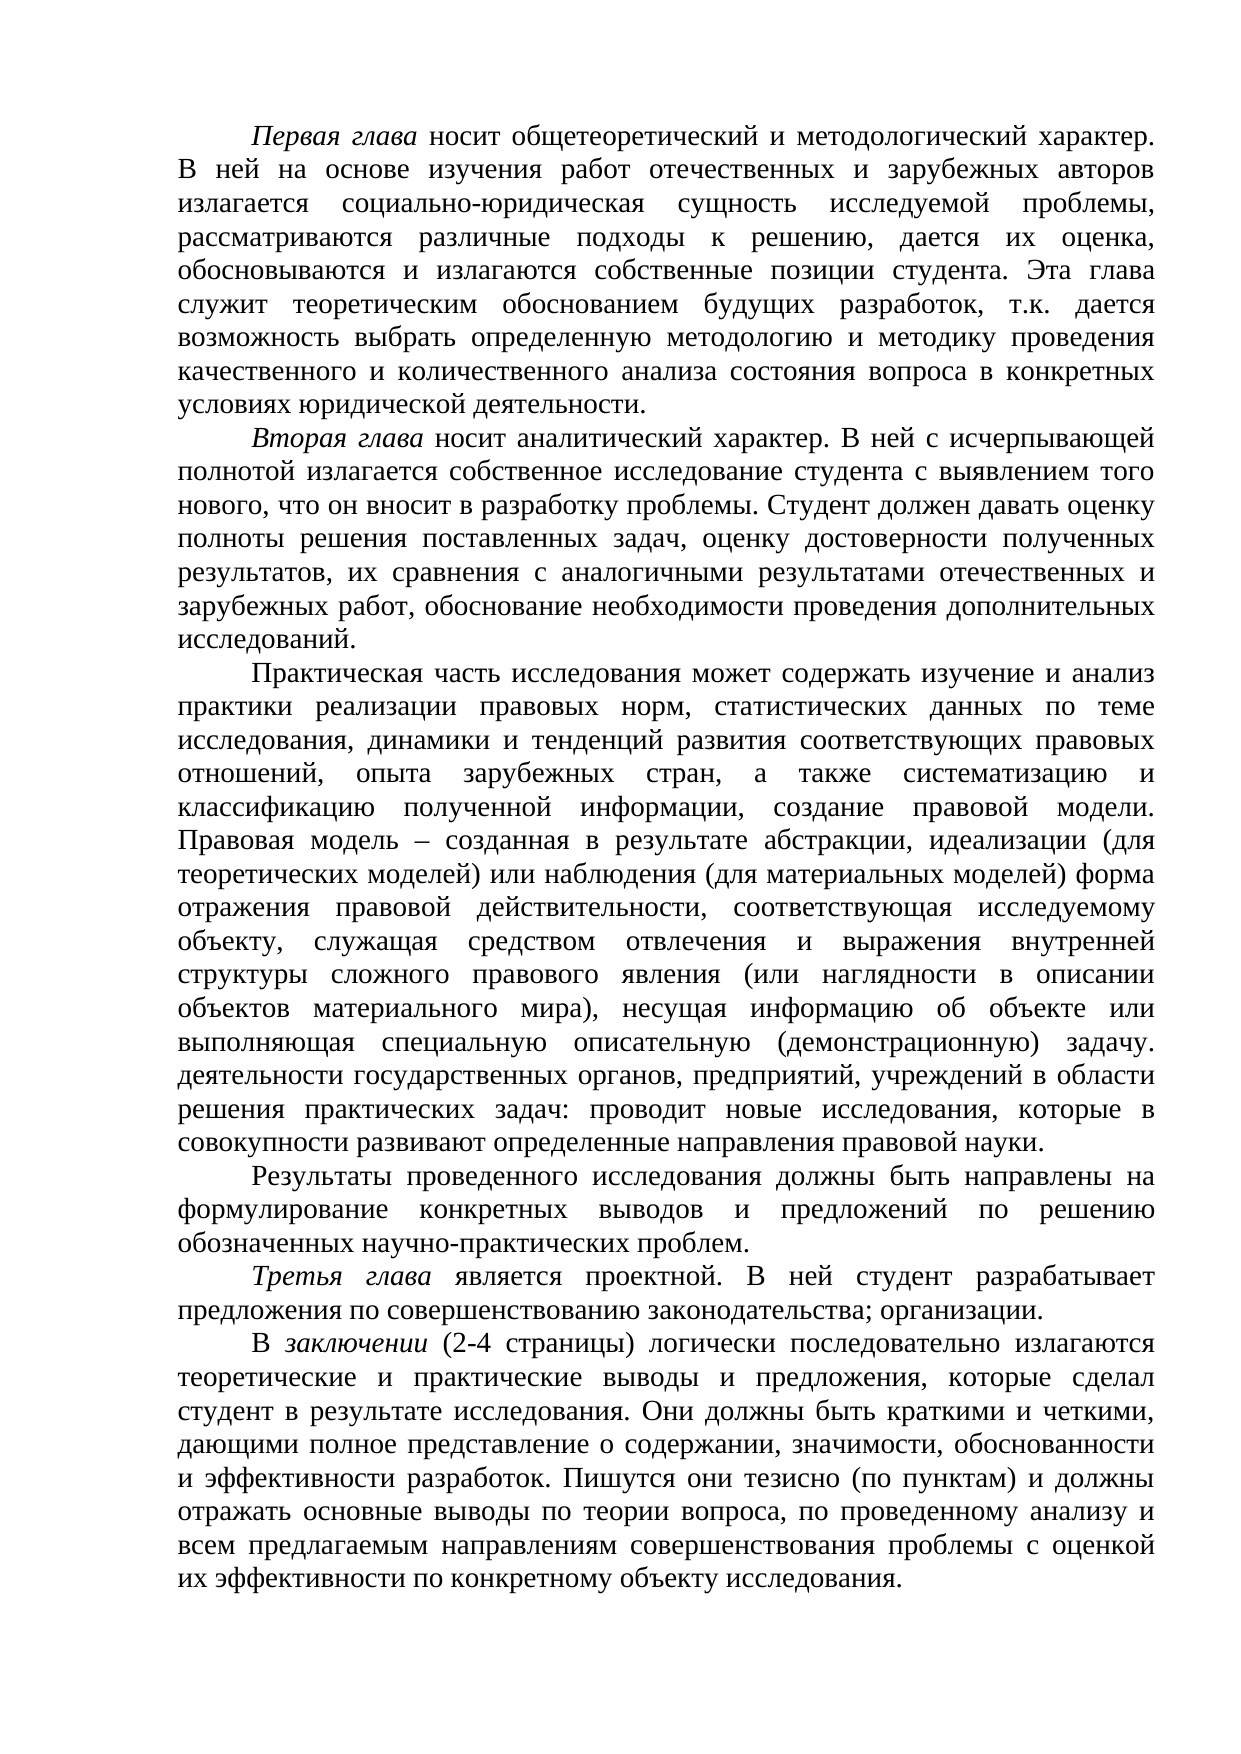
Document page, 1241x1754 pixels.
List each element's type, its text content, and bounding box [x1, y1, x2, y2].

text В заключении (2-4 страницы) логически последовательно излагаются теоретические и практические выводы и предложения, которые сделал студент в результате исследования. Они должны быть краткими и четкими, дающими полное представление о содержании, значимости, обоснованности и эффективности разработок. Пишутся они тезисно (по пунктам) и должны отражать основные выводы по теории вопроса, по проведенному анализу и всем предлагаемым направлениям совершенствования проблемы с оценкой их эффективности по конкретному объекту исследования. [177, 1326, 1156, 1594]
text Третья глава является проектной. В ней студент разрабатывает предложения по совершенствованию законодательства; организации. [177, 1258, 1156, 1326]
text Практическая часть исследования может содержать изучение и анализ практики реализации правовых норм, статистических данных по теме исследования, динамики и тенденций развития соответствующих правовых отношений, опыта зарубежных стран, а также систематизацию и классификацию полученной информации, создание правовой модели. Правовая модель – созданная в результате абстракции, идеализации (для теоретических моделей) или наблюдения (для материальных моделей) форма отражения правовой действительности, соответствующая исследуемому объекту, служащая средством отвлечения и выражения внутренней структуры сложного правового явления (или наглядности в описании объектов материального мира), несущая информацию об объекте или выполняющая специальную описательную (демонстрационную) задачу. деятельности государственных органов, предприятий, учреждений в области решения практических задач: проводит новые исследования, которые в совокупности развивают определенные направления правовой науки. [177, 655, 1156, 1158]
text Результаты проведенного исследования должны быть направлены на формулирование конкретных выводов и предложений по решению обозначенных научно-практических проблем. [177, 1158, 1156, 1258]
text Первая глава носит общетеоретический и методологический характер. В ней на основе изучения работ отечественных и зарубежных авторов излагается социально-юридическая сущность исследуемой проблемы, рассматриваются различные подходы к решению, дается их оценка, обосновываются и излагаются собственные позиции студента. Эта глава служит теоретическим обоснованием будущих разработок, т.к. дается возможность выбрать определенную методологию и методику проведения качественного и количественного анализа состояния вопроса в конкретных условиях юридической деятельности. [177, 118, 1156, 420]
text Вторая глава носит аналитический характер. В ней с исчерпывающей полнотой излагается собственное исследование студента с выявлением того нового, что он вносит в разработку проблемы. Студент должен давать оценку полноты решения поставленных задач, оценку достоверности полученных результатов, их сравнения с аналогичными результатами отечественных и зарубежных работ, обоснование необходимости проведения дополнительных исследований. [177, 420, 1156, 655]
